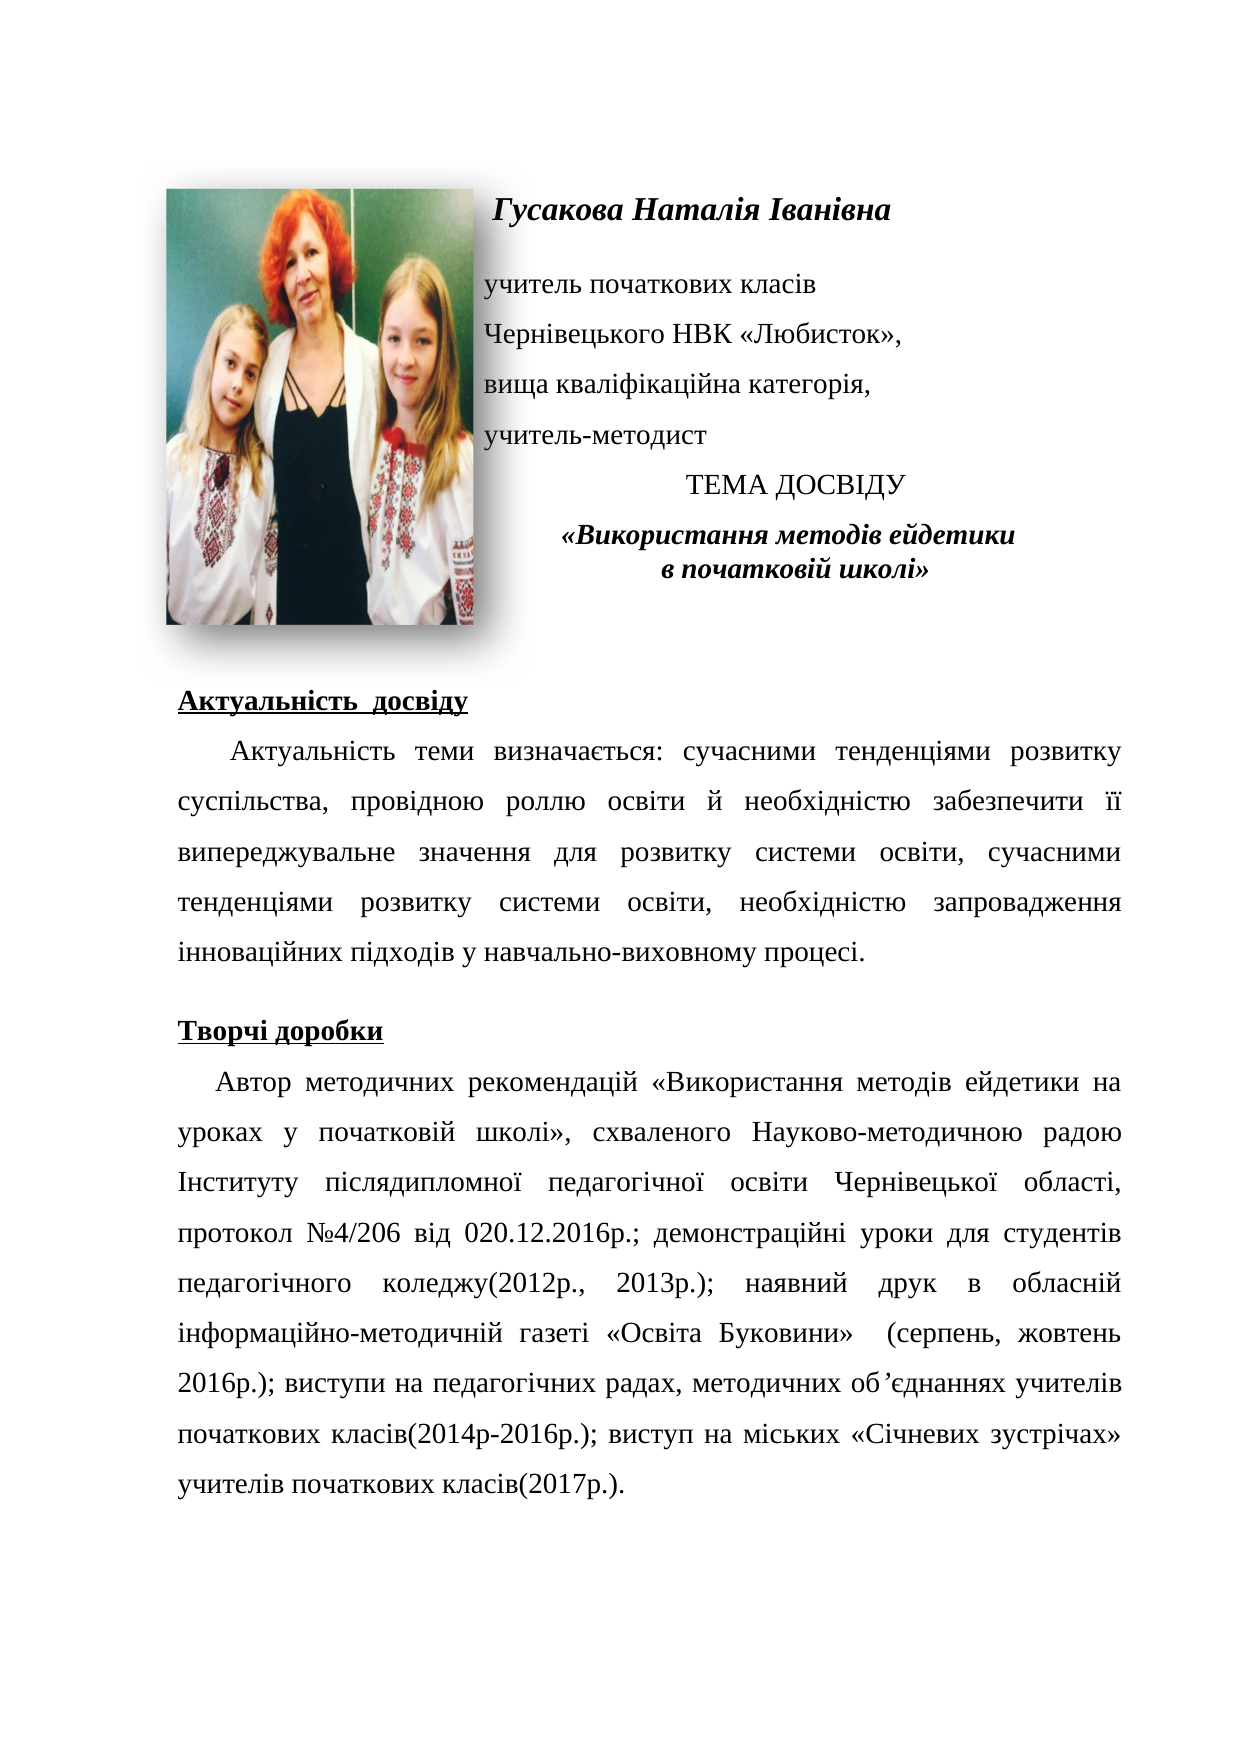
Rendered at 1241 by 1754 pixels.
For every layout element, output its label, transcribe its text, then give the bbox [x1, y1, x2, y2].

list Автор методичних рекомендацій «Використання методів ейдетики на уроках у початковій школі», схваленого Науково-методичною радою Інституту післядипломної педагогічної освіти Чернівецької області, протокол №4/206 від 020.12.2016р.; демонстраційні уроки для студентів педагогічного коледжу(2012р., 2013р.); наявний друк в обласній інформаційно-методичній газеті «Освіта Буковини» (серпень, жовтень 2016р.); виступи на педагогічних радах, методичних об’єднаннях учителів початкових класів(2014р-2016р.); виступ на міських «Січневих зустрічах» учителів початкових класів(2017р.). [177, 1064, 1122, 1500]
picture [166, 189, 474, 624]
list Актуальність теми визначається: сучасними тенденціями розвитку суспільства, провідною роллю освіти й необхідністю забезпечити її випереджувальне значення для розвитку системи освіти, сучасними тенденціями розвитку системи освіти, необхідністю запровадження інноваційних підходів у навчально-виховному процесі. [177, 733, 1122, 968]
table_header Гусакова Наталія Іванівна учитель початкових класів Чернівецького НВК «Любисток», вища кваліфікаційна категорія, учитель-методист ТЕМА ДОСВІДУ «Використання методів ейдетики в початковій школі» [507, 189, 1118, 632]
text Актуальність досвіду [177, 683, 1122, 716]
text Творчі доробки [177, 1013, 1122, 1047]
